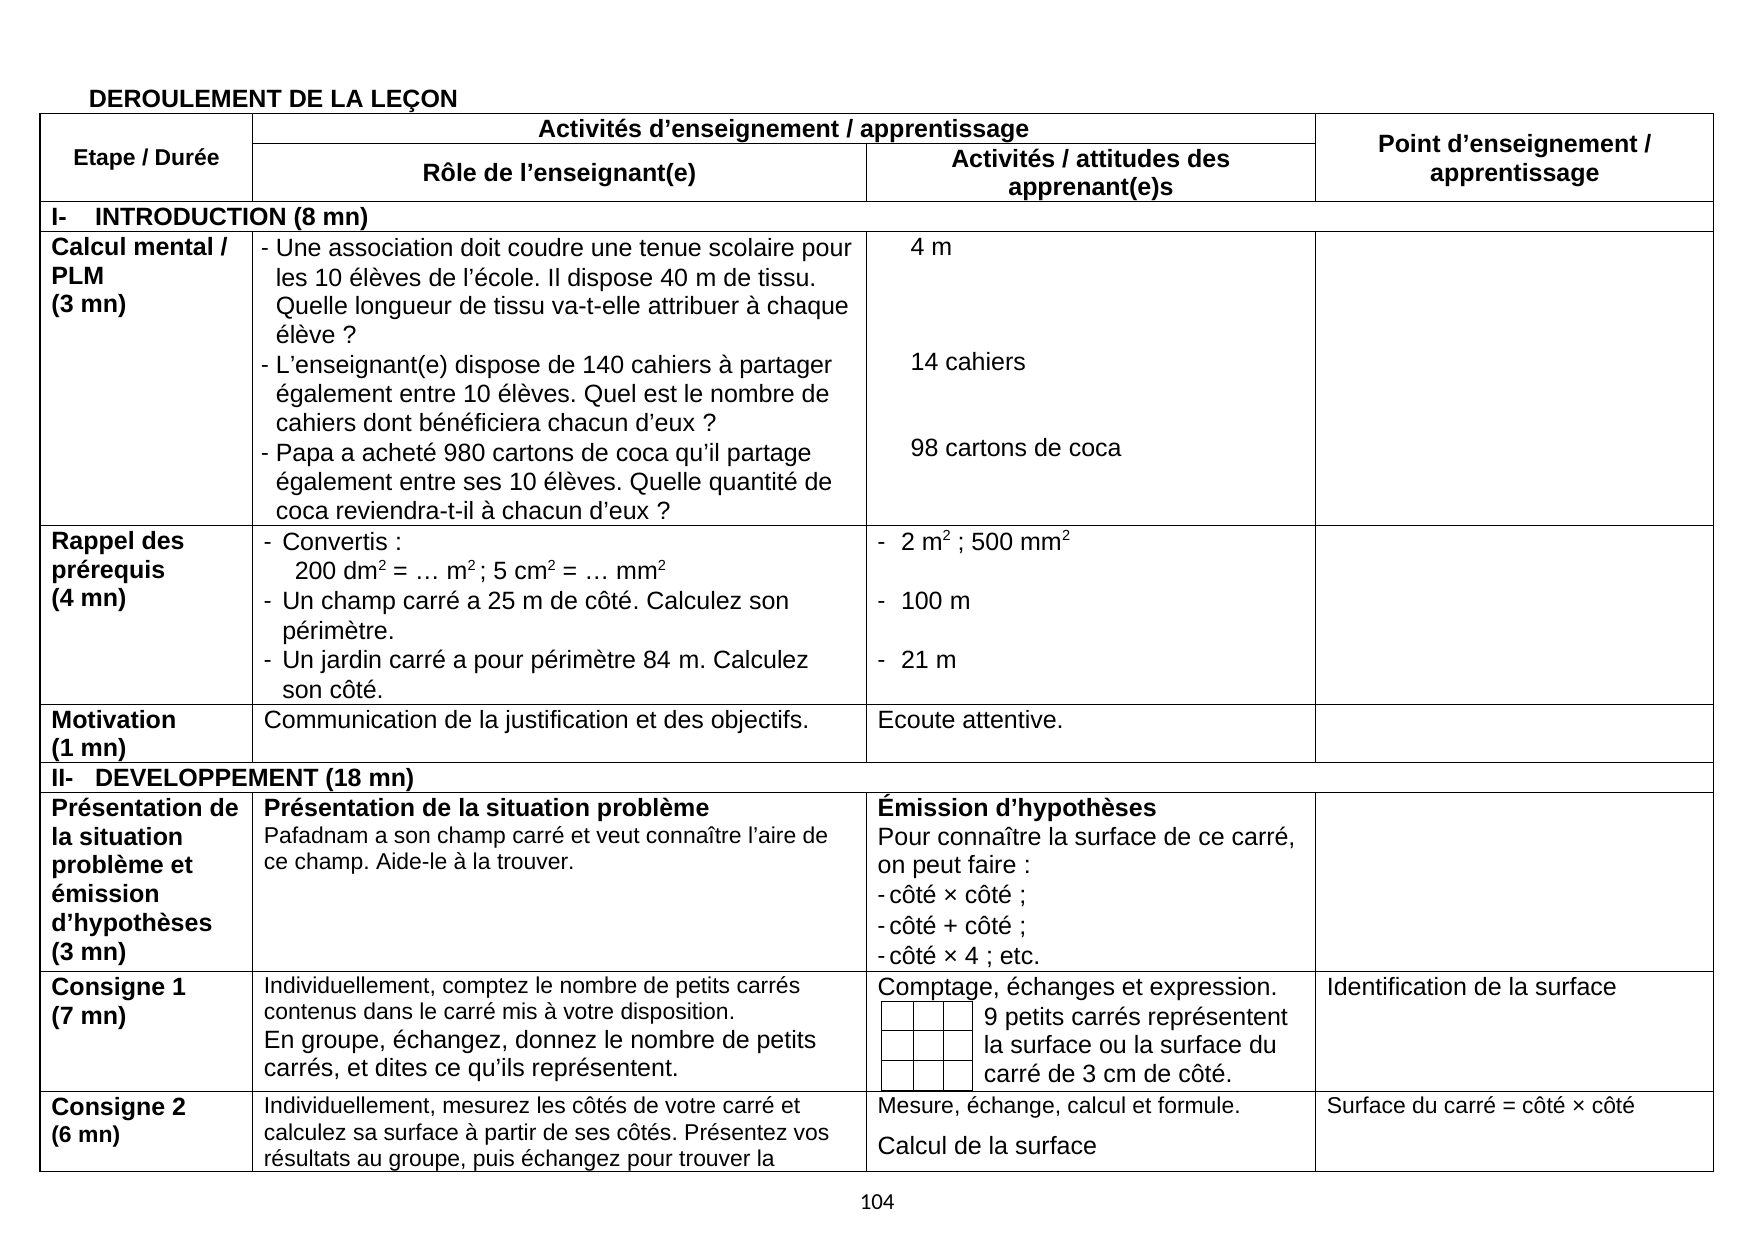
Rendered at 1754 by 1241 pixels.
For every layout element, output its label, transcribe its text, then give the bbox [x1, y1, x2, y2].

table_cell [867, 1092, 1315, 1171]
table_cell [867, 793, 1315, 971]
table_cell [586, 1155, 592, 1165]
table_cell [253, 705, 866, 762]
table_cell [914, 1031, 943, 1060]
text DEROULEMENT DE LA LEÇON [89, 84, 1665, 113]
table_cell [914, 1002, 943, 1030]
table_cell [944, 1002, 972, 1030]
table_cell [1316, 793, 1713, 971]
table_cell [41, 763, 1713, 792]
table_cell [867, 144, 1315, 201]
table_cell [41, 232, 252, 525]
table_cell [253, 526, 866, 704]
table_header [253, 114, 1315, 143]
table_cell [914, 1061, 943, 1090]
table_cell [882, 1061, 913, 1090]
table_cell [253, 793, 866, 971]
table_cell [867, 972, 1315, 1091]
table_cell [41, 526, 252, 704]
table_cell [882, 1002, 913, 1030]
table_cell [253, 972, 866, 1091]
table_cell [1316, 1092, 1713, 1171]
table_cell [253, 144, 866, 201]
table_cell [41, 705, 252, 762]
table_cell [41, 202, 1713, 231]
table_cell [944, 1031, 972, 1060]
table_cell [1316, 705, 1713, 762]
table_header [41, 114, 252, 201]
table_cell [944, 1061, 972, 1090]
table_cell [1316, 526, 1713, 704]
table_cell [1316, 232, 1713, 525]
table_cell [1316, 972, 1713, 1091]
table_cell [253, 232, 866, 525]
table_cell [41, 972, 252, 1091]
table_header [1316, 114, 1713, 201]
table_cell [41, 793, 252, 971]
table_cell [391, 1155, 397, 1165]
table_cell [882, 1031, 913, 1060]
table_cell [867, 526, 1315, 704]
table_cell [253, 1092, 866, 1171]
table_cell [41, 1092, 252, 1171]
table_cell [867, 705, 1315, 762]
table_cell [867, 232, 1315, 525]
